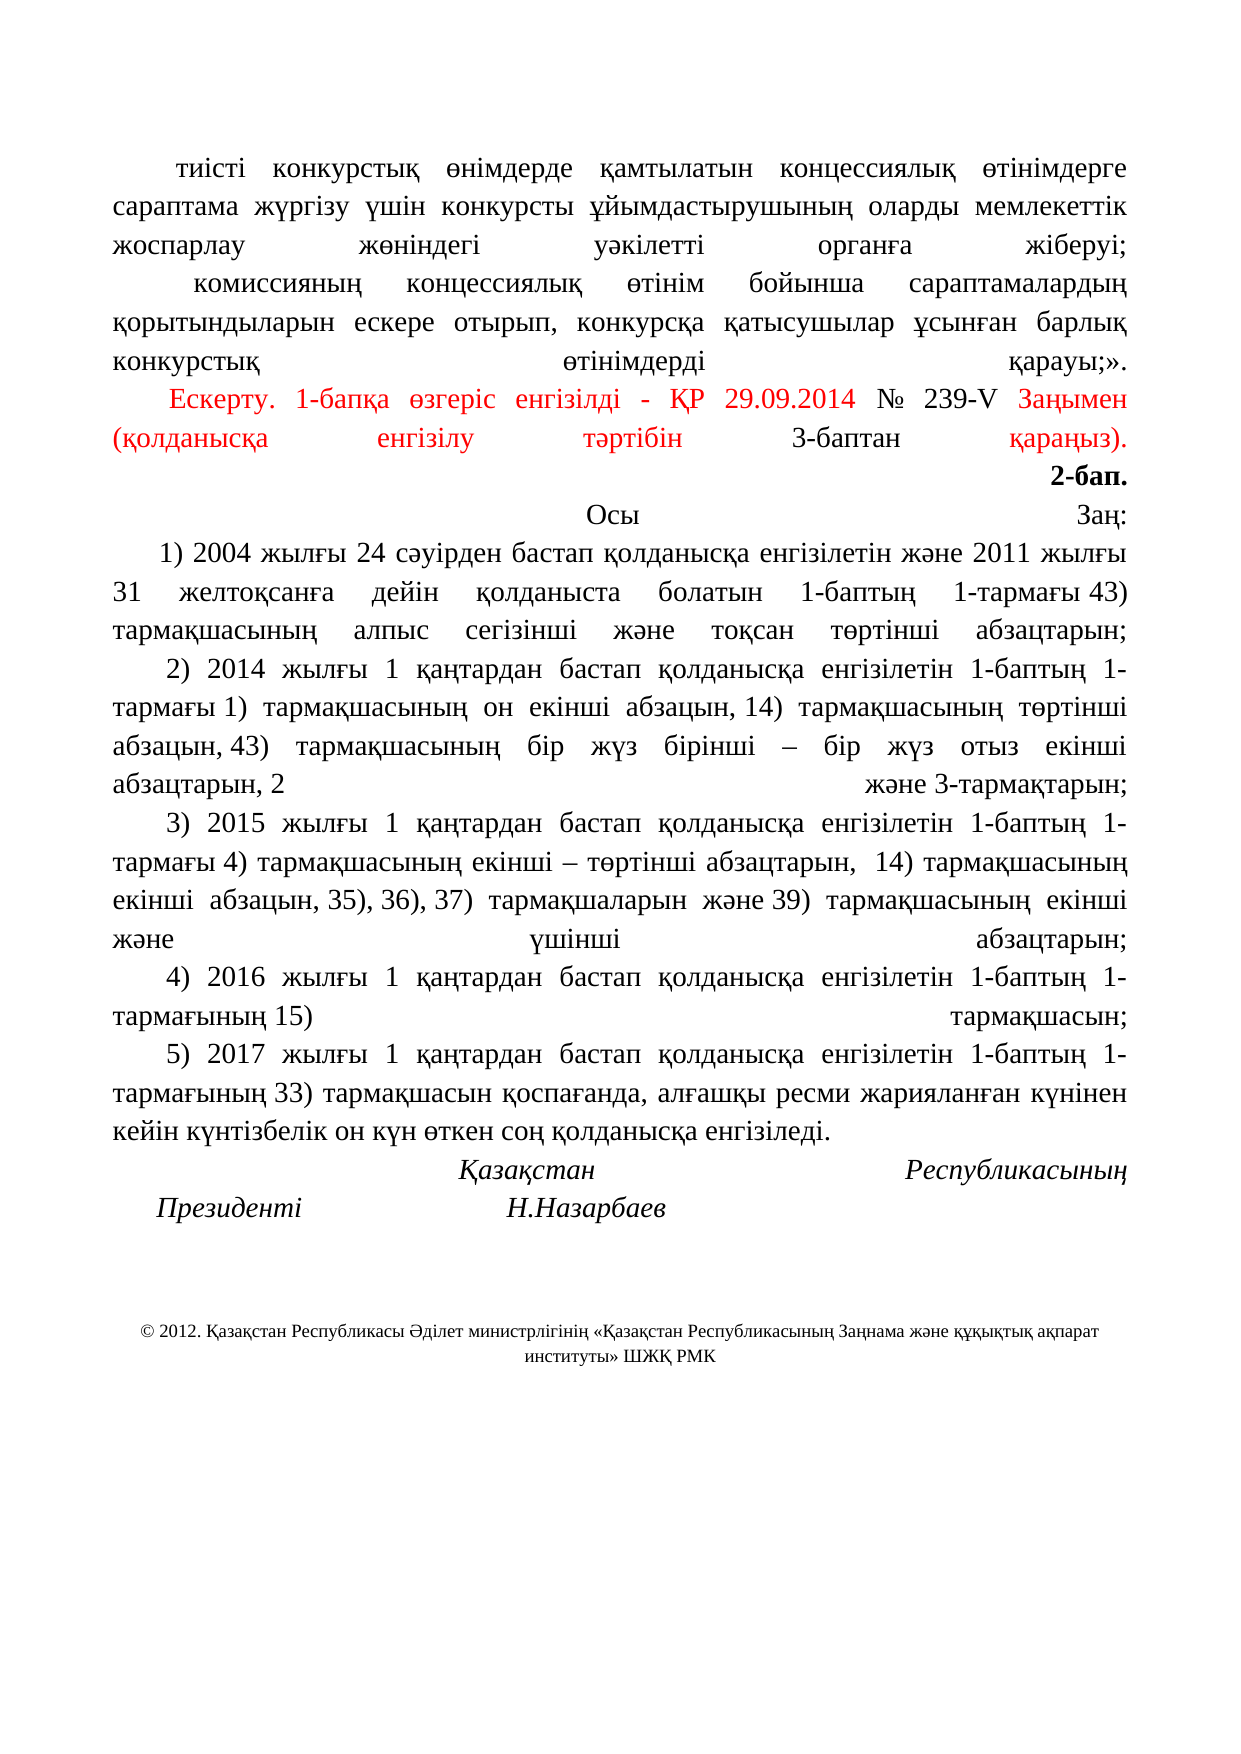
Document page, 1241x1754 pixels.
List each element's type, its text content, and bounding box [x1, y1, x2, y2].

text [112, 150, 1128, 1147]
text © 2012. Қазақстан Республикасы Әділет министрлігінің «Қазақстан Республикасының Заңнама және құқықтық ақпарат институты» ШЖҚ РМК [112, 1320, 1128, 1366]
text Қазақстан Республикасының Президенті Н.Назарбаев [112, 1152, 1128, 1224]
